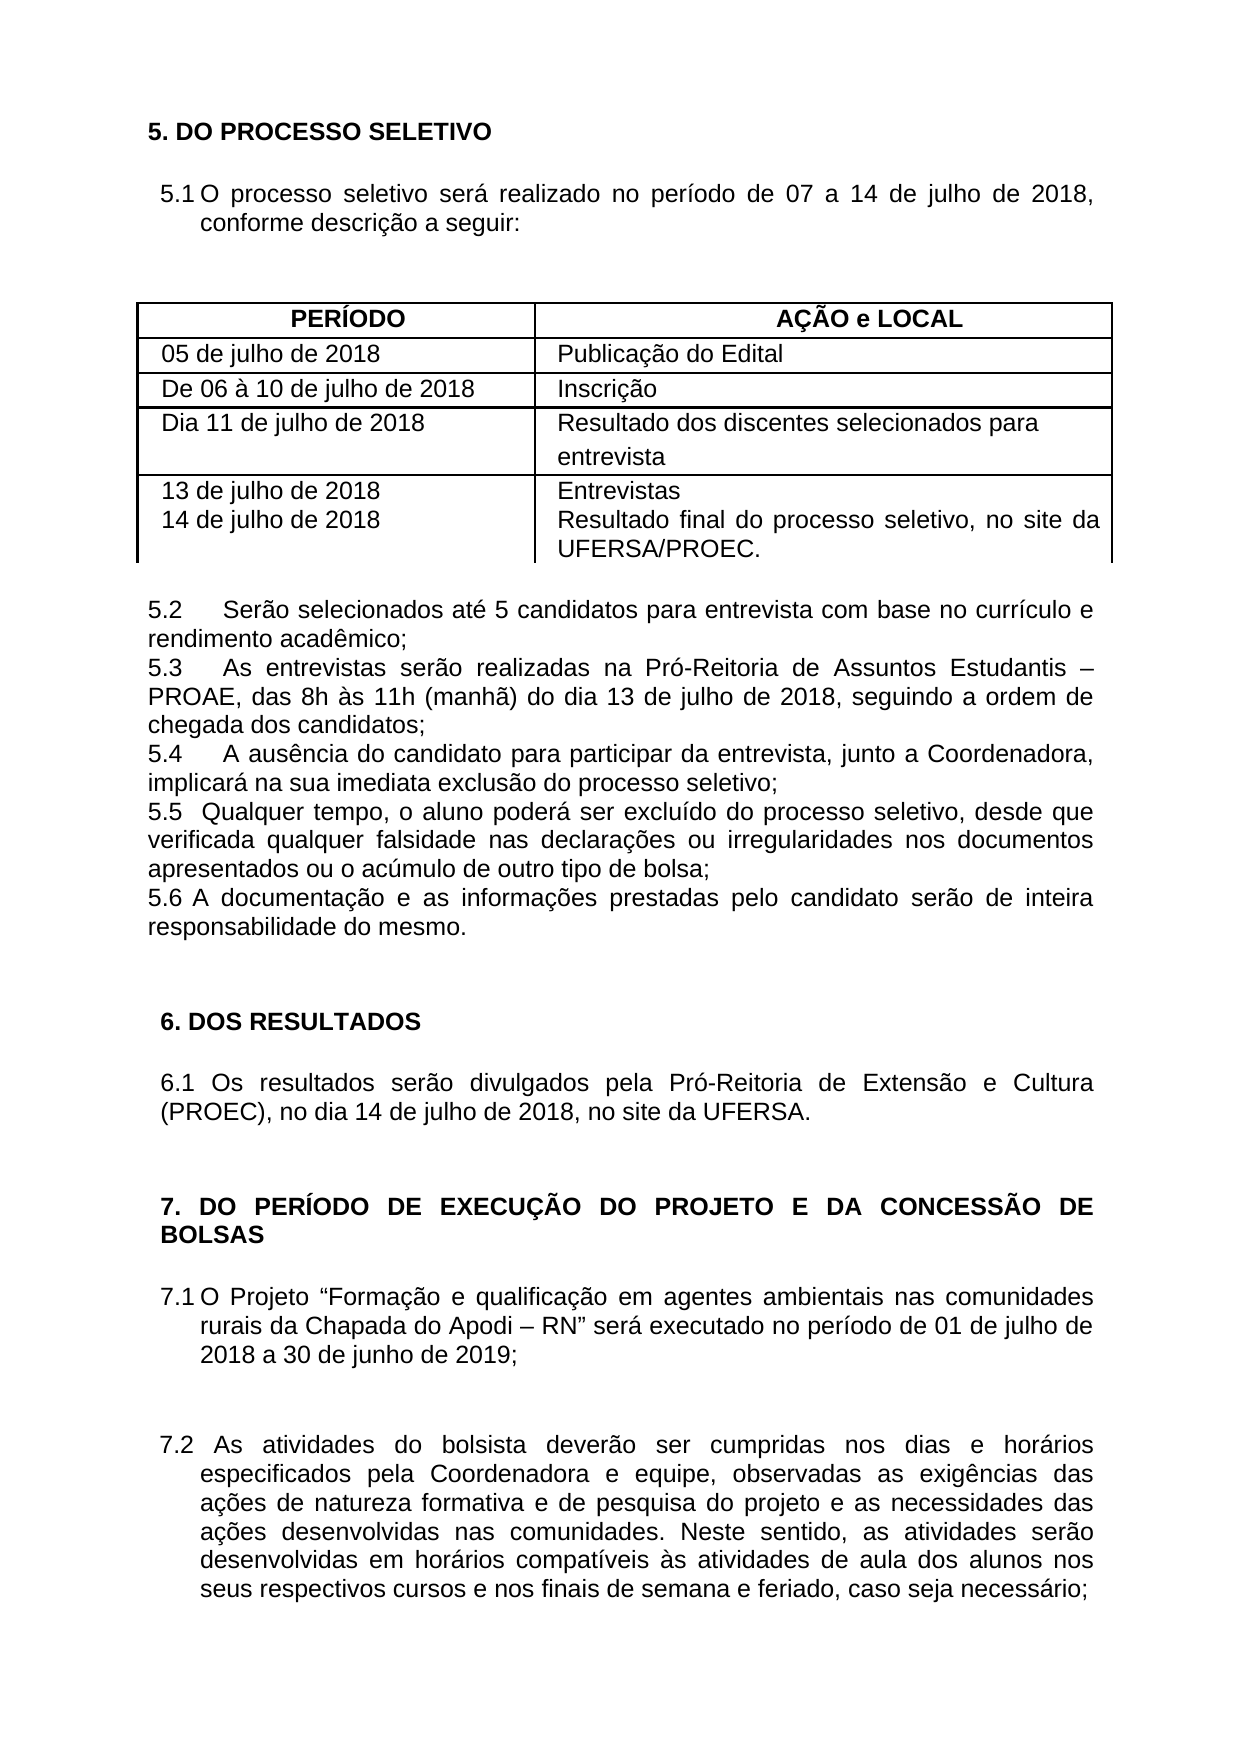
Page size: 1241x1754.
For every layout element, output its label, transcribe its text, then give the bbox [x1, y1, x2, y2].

table_cell Resultado dos discentes selecionados para entrevista [536, 409, 1111, 474]
table_cell 14 de julho de 2018 [139, 505, 534, 562]
list A ausência do candidato para participar da entrevista, junto a Coordenadora, implicará na sua imediata exclusão do processo seletivo; [148, 739, 1095, 797]
table_cell Resultado final do processo seletivo, no site da UFERSA/PROEC. [536, 505, 1111, 562]
text 6. DOS RESULTADOS [160, 1006, 1095, 1035]
table_header PERÍODO [139, 304, 534, 337]
table_cell De 06 à 10 de julho de 2018 [139, 374, 534, 406]
table_header AÇÃO e LOCAL [536, 304, 1111, 337]
list As entrevistas serão realizadas na Pró-Reitoria de Assuntos Estudantis – PROAE, das 8h às 11h (manhã) do dia 13 de julho de 2018, seguindo a ordem de chegada dos candidatos; [148, 653, 1095, 739]
list O Projeto “Formação e qualificação em agentes ambientais nas comunidades rurais da Chapada do Apodi – RN” será executado no período de 01 de julho de 2018 a 30 de junho de 2019; [160, 1282, 1095, 1368]
list Serão selecionados até 5 candidatos para entrevista com base no currículo e rendimento acadêmico; [148, 595, 1095, 653]
text 7.2 As atividades do bolsista deverão ser cumpridas nos dias e horários especificados pela Coordenadora e equipe, observadas as exigências das ações de natureza formativa e de pesquisa do projeto e as necessidades das ações desenvolvidas nas comunidades. Neste sentido, as atividades serão desenvolvidas em horários compatíveis às atividades de aula dos alunos nos seus respectivos cursos e nos finais de semana e feriado, caso seja necessário; [159, 1430, 1095, 1603]
text 6.1 Os resultados serão divulgados pela Pró-Reitoria de Extensão e Cultura (PROEC), no dia 14 de julho de 2018, no site da UFERSA. [160, 1068, 1095, 1126]
table_cell 13 de julho de 2018 [139, 476, 534, 505]
table_cell Publicação do Edital [536, 339, 1111, 372]
list A documentação e as informações prestadas pelo candidato serão de inteira responsabilidade do mesmo. [148, 883, 1095, 940]
table_cell Inscrição [536, 374, 1111, 406]
table_cell Entrevistas [536, 476, 1111, 505]
table_cell Dia 11 de julho de 2018 [139, 409, 534, 474]
list Qualquer tempo, o aluno poderá ser excluído do processo seletivo, desde que verificada qualquer falsidade nas declarações ou irregularidades nos documentos apresentados ou o acúmulo de outro tipo de bolsa; [148, 797, 1095, 883]
text 5. DO PROCESSO SELETIVO [148, 117, 1094, 146]
text 7. DO PERÍODO DE EXECUÇÃO DO PROJETO E DA CONCESSÃO DE BOLSAS [160, 1192, 1095, 1249]
table_cell 05 de julho de 2018 [139, 339, 534, 372]
list O processo seletivo será realizado no período de 07 a 14 de julho de 2018, conforme descrição a seguir: [160, 179, 1095, 236]
